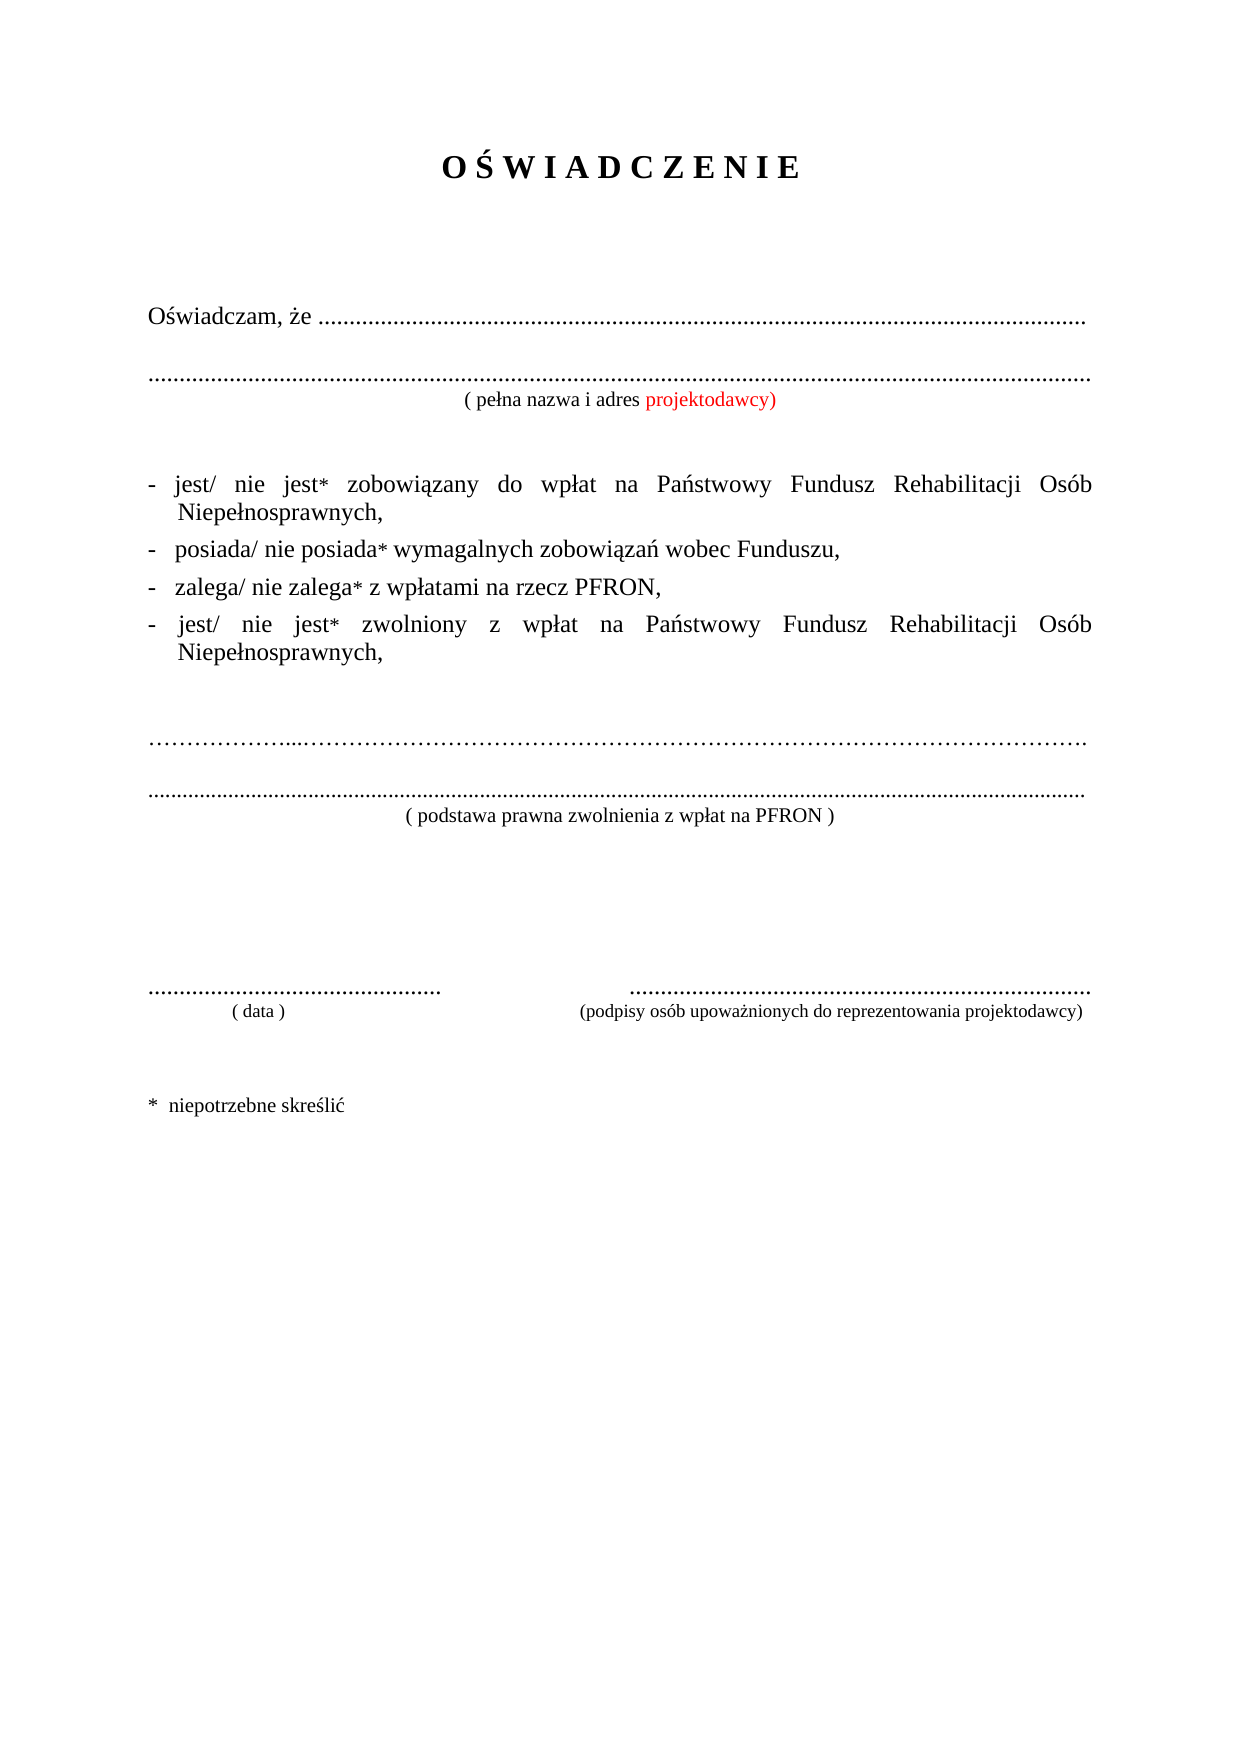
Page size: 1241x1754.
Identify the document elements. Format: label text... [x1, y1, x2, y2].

text ....................................................................................................................................................... [148, 358, 1092, 387]
text - zalega/ nie zalega* z wpłatami na rzecz PFRON, [148, 572, 1092, 600]
text ............................................... .......................................................................... [148, 971, 1092, 1000]
text - jest/ nie jest* zobowiązany do wpłat na Państwowy Fundusz Rehabilitacji Osób Niepełnosprawnych, [148, 469, 1092, 526]
text - posiada/ nie posiada* wymagalnych zobowiązań wobec Funduszu, [148, 534, 1092, 563]
text O Ś W I A D C Z E N I E [148, 147, 1092, 186]
text .................................................................................................................................................................... [148, 776, 1092, 803]
text ( podstawa prawna zwolnienia z wpłat na PFRON ) [148, 803, 1092, 827]
text * niepotrzebne skreślić [148, 1093, 1092, 1117]
text ( pełna nazwa i adres projektodawcy) [148, 387, 1092, 411]
text ………………...…………………………………………………………………………………………. [148, 724, 1092, 750]
text - jest/ nie jest* zwolniony z wpłat na Państwowy Fundusz Rehabilitacji Osób Niepełnosprawnych, [148, 609, 1092, 666]
text ( data ) (podpisy osób upoważnionych do reprezentowania projektodawcy) [148, 1000, 1092, 1021]
text Oświadczam, że ........................................................................................................................... [148, 301, 1092, 329]
